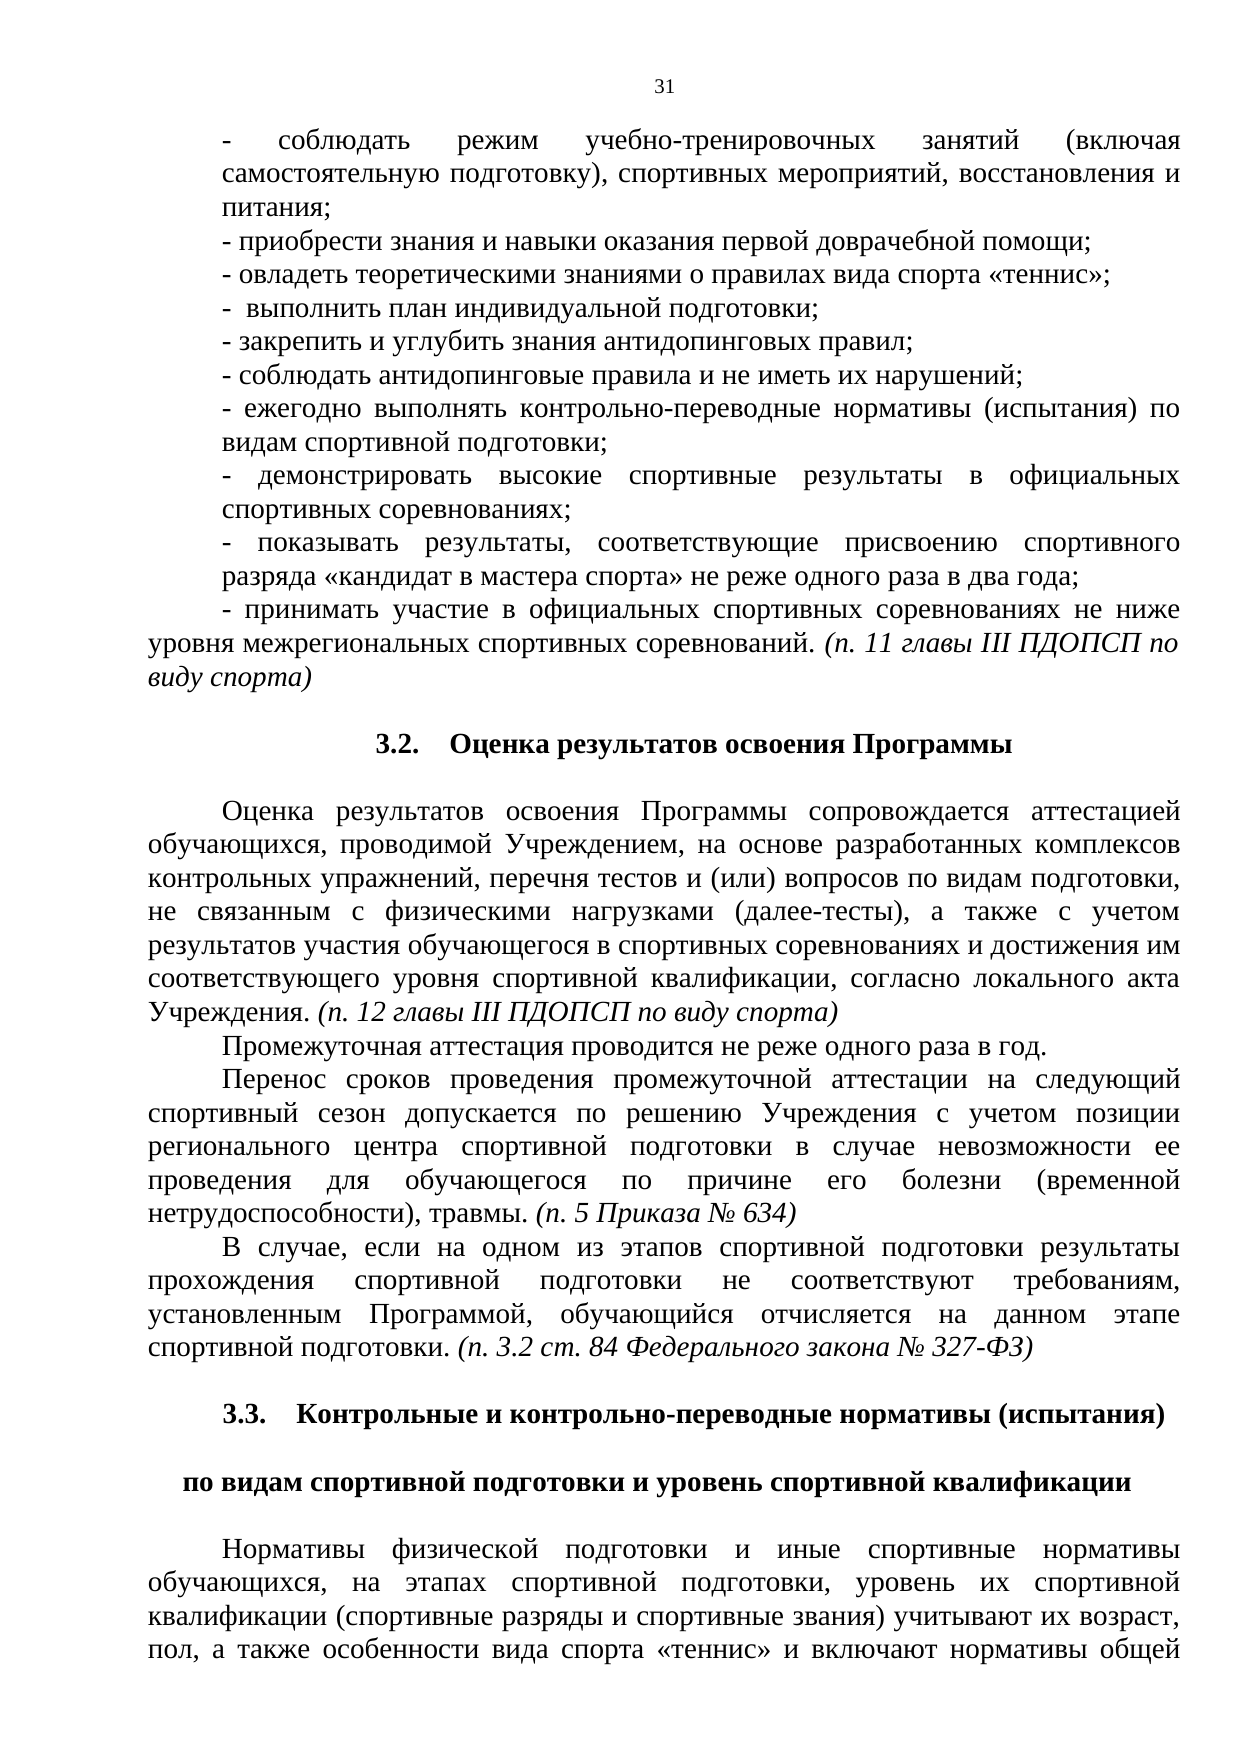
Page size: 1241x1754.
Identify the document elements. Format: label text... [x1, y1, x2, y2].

list Оценка результатов освоения Программы [148, 726, 1166, 759]
text Промежуточная аттестация проводится не реже одного раза в год. [148, 1028, 1181, 1061]
list Контрольные и контрольно-переводные нормативы (испытания) по видам спортивной подготовки и уровень спортивной квалификации [148, 1397, 1166, 1497]
text Перенос сроков проведения промежуточной аттестации на следующий спортивный сезон допускается по решению Учреждения с учетом позиции регионального центра спортивной подготовки в случае невозможности ее проведения для обучающегося по причине его болезни (временной нетрудоспособности), травмы. (п. 5 Приказа № 634) [148, 1061, 1181, 1229]
text - ежегодно выполнять контрольно-переводные нормативы (испытания) по видам спортивной подготовки; [222, 390, 1181, 457]
text - выполнить план индивидуальной подготовки; [222, 290, 1181, 323]
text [148, 1531, 1181, 1665]
text - показывать результаты, соответствующие присвоению спортивного разряда «кандидат в мастера спорта» не реже одного раза в два года; [222, 524, 1181, 592]
text Оценка результатов освоения Программы сопровождается аттестацией обучающихся, проводимой Учреждением, на основе разработанных комплексов контрольных упражнений, перечня тестов и (или) вопросов по видам подготовки, не связанным с физическими нагрузками (далее-тесты), а также с учетом результатов участия обучающегося в спортивных соревнованиях и достижения им соответствующего уровня спортивной квалификации, согласно локального акта Учреждения. (п. 12 главы III ПДОПСП по виду спорта) [148, 793, 1181, 1028]
text - соблюдать антидопинговые правила и не иметь их нарушений; [222, 357, 1181, 390]
text - демонстрировать высокие спортивные результаты в официальных спортивных соревнованиях; [222, 457, 1181, 524]
text В случае, если на одном из этапов спортивной подготовки результаты прохождения спортивной подготовки не соответствуют требованиям, установленным Программой, обучающийся отчисляется на данном этапе спортивной подготовки. (п. 3.2 ст. 84 Федерального закона № 327-ФЗ) [148, 1229, 1181, 1363]
text - закрепить и углубить знания антидопинговых правил; [222, 323, 1181, 357]
text - принимать участие в официальных спортивных соревнованиях не ниже уровня межрегиональных спортивных соревнований. (п. 11 главы III ПДОПСП по виду спорта) [148, 592, 1181, 692]
text - овладеть теоретическими знаниями о правилах вида спорта «теннис»; [222, 256, 1181, 290]
text - приобрести знания и навыки оказания первой доврачебной помощи; [222, 223, 1181, 256]
text - соблюдать режим учебно-тренировочных занятий (включая самостоятельную подготовку), спортивных мероприятий, восстановления и питания; [222, 122, 1181, 223]
